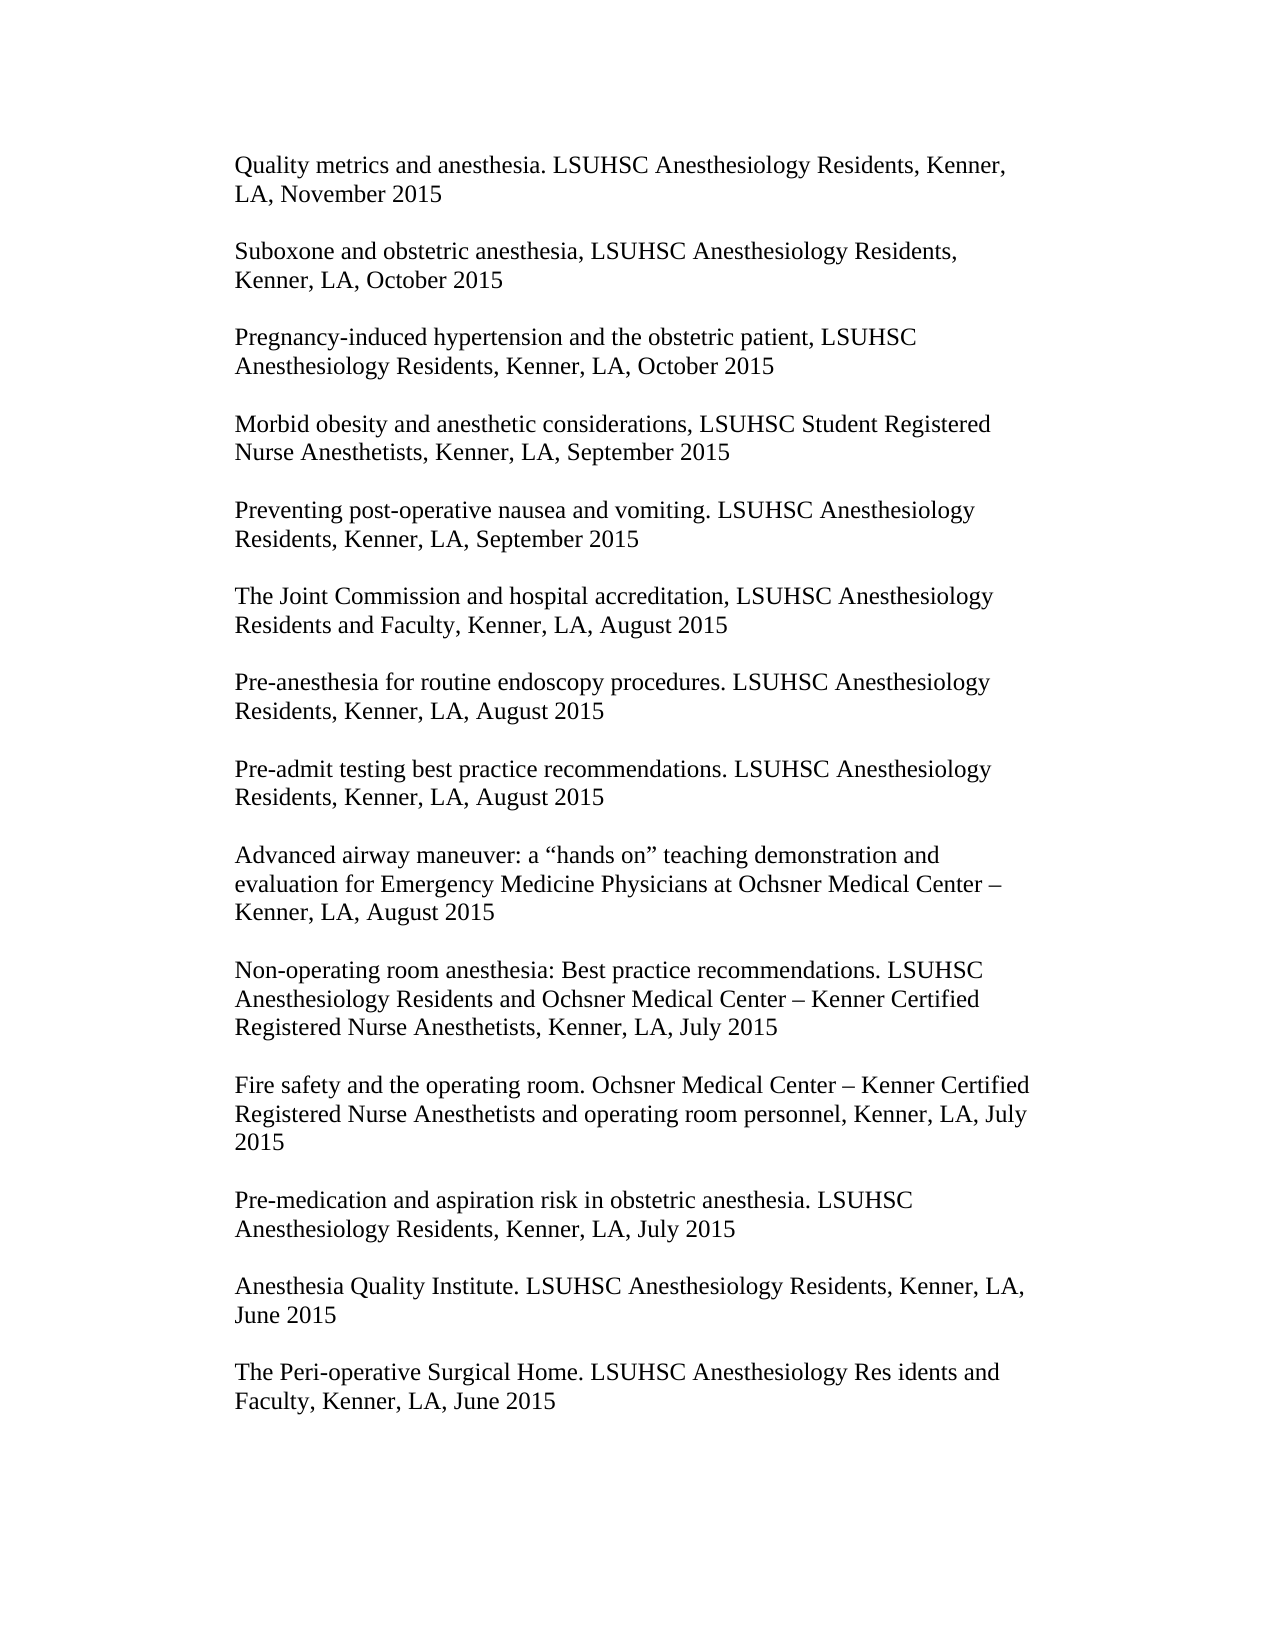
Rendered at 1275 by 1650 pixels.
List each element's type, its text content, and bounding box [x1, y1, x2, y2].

text Non-operating room anesthesia: Best practice recommendations. LSUHSC Anesthesiology Residents and Ochsner Medical Center – Kenner Certified Registered Nurse Anesthetists, Kenner, LA, July 2015 [234, 955, 1031, 1041]
text Pregnancy-induced hypertension and the obstetric patient, LSUHSC Anesthesiology Residents, Kenner, LA, October 2015 [234, 322, 1031, 380]
text The Peri-operative Surgical Home. LSUHSC Anesthesiology Res idents and Faculty, Kenner, LA, June 2015 [234, 1357, 1031, 1415]
text Fire safety and the operating room. Ochsner Medical Center – Kenner Certified Registered Nurse Anesthetists and operating room personnel, Kenner, LA, July 2015 [234, 1070, 1031, 1156]
text Preventing post-operative nausea and vomiting. LSUHSC Anesthesiology Residents, Kenner, LA, September 2015 [234, 495, 1031, 552]
text Quality metrics and anesthesia. LSUHSC Anesthesiology Residents, Kenner, LA, November 2015 [234, 150, 1031, 207]
text Advanced airway maneuver: a “hands on” teaching demonstration and evaluation for Emergency Medicine Physicians at Ochsner Medical Center – Kenner, LA, August 2015 [234, 840, 1031, 926]
text Pre-admit testing best practice recommendations. LSUHSC Anesthesiology Residents, Kenner, LA, August 2015 [234, 754, 1031, 811]
text Morbid obesity and anesthetic considerations, LSUHSC Student Registered Nurse Anesthetists, Kenner, LA, September 2015 [234, 409, 1031, 466]
text Anesthesia Quality Institute. LSUHSC Anesthesiology Residents, Kenner, LA, June 2015 [234, 1271, 1031, 1329]
text Suboxone and obstetric anesthesia, LSUHSC Anesthesiology Residents, Kenner, LA, October 2015 [234, 236, 1031, 294]
text Pre-anesthesia for routine endoscopy procedures. LSUHSC Anesthesiology Residents, Kenner, LA, August 2015 [234, 667, 1031, 725]
text Pre-medication and aspiration risk in obstetric anesthesia. LSUHSC Anesthesiology Residents, Kenner, LA, July 2015 [234, 1185, 1031, 1242]
text The Joint Commission and hospital accreditation, LSUHSC Anesthesiology Residents and Faculty, Kenner, LA, August 2015 [234, 581, 1031, 639]
